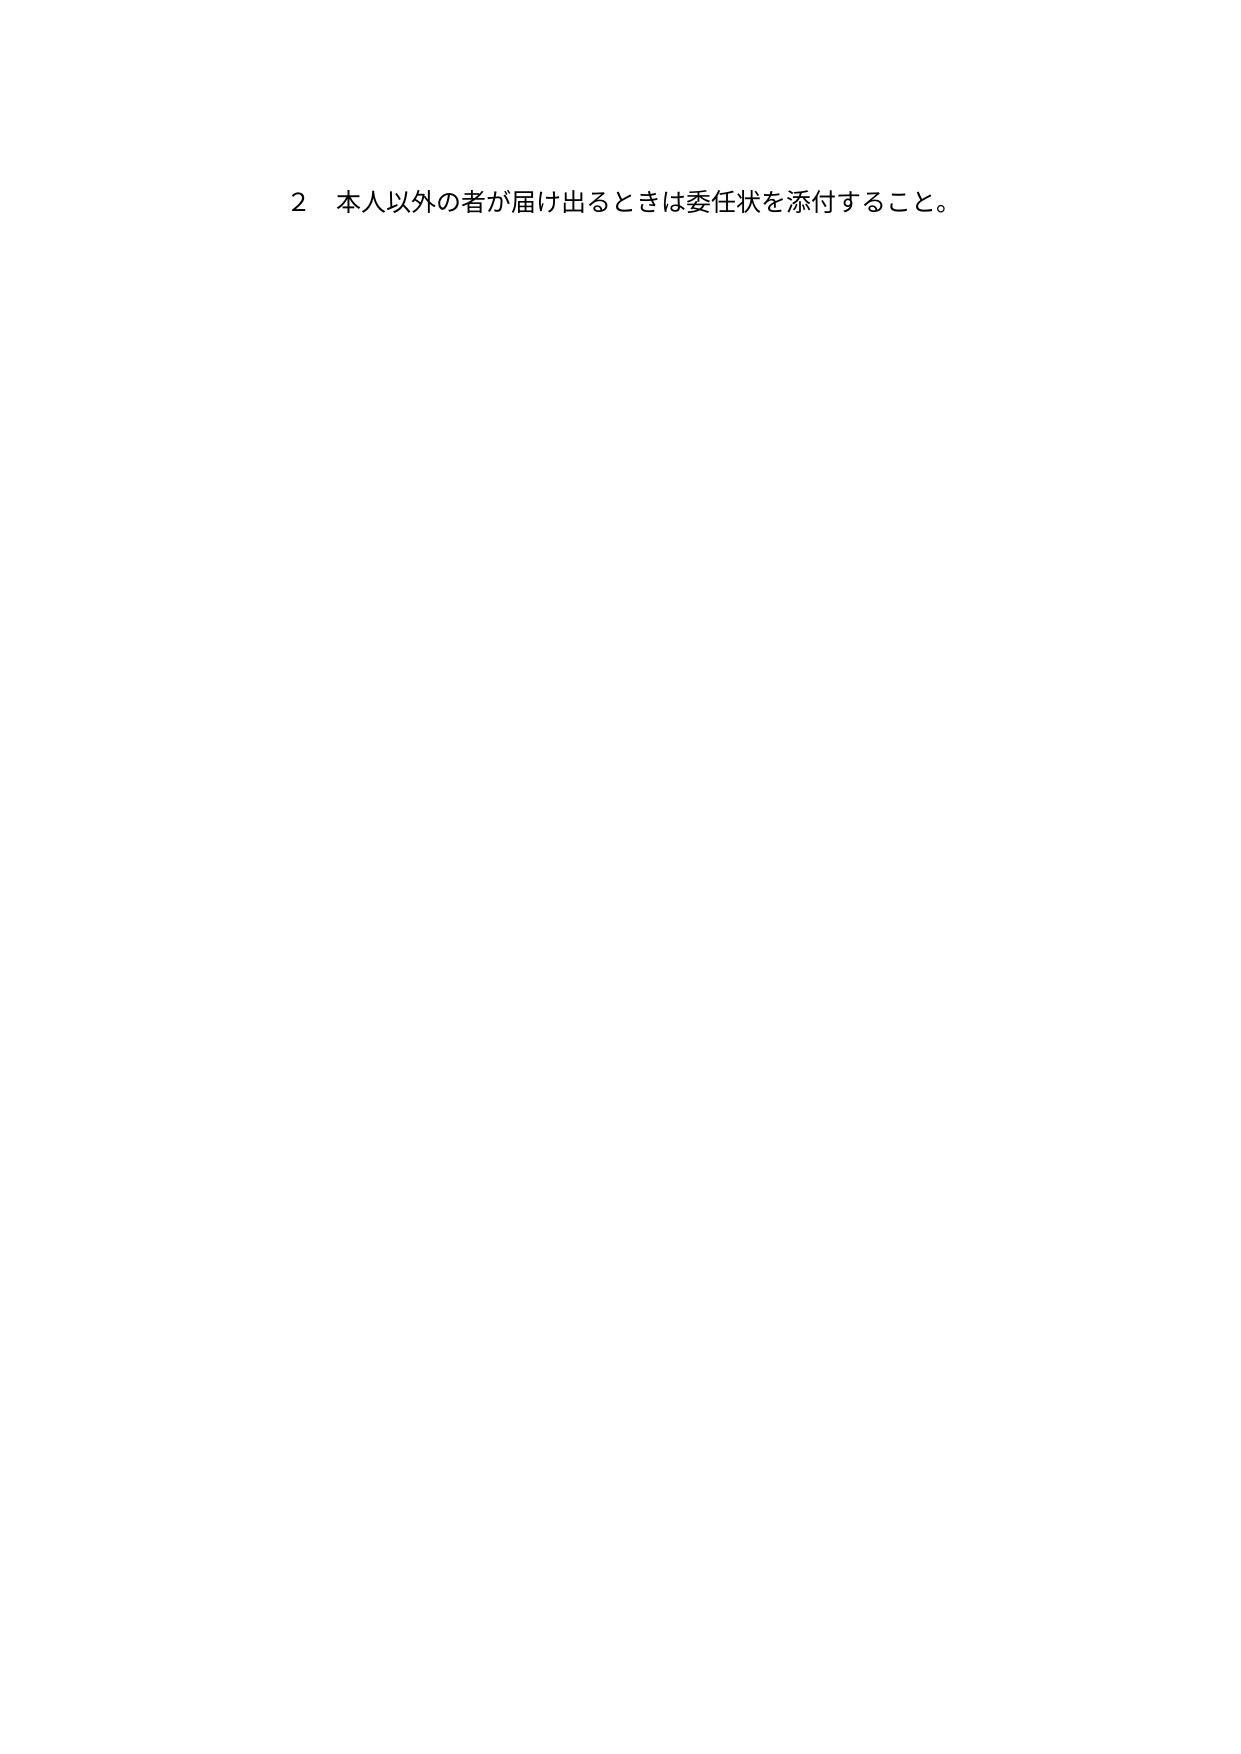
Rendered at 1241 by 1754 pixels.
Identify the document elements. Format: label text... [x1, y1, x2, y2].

text ２ 本人以外の者が届け出るときは委任状を添付すること。 [136, 182, 1122, 220]
